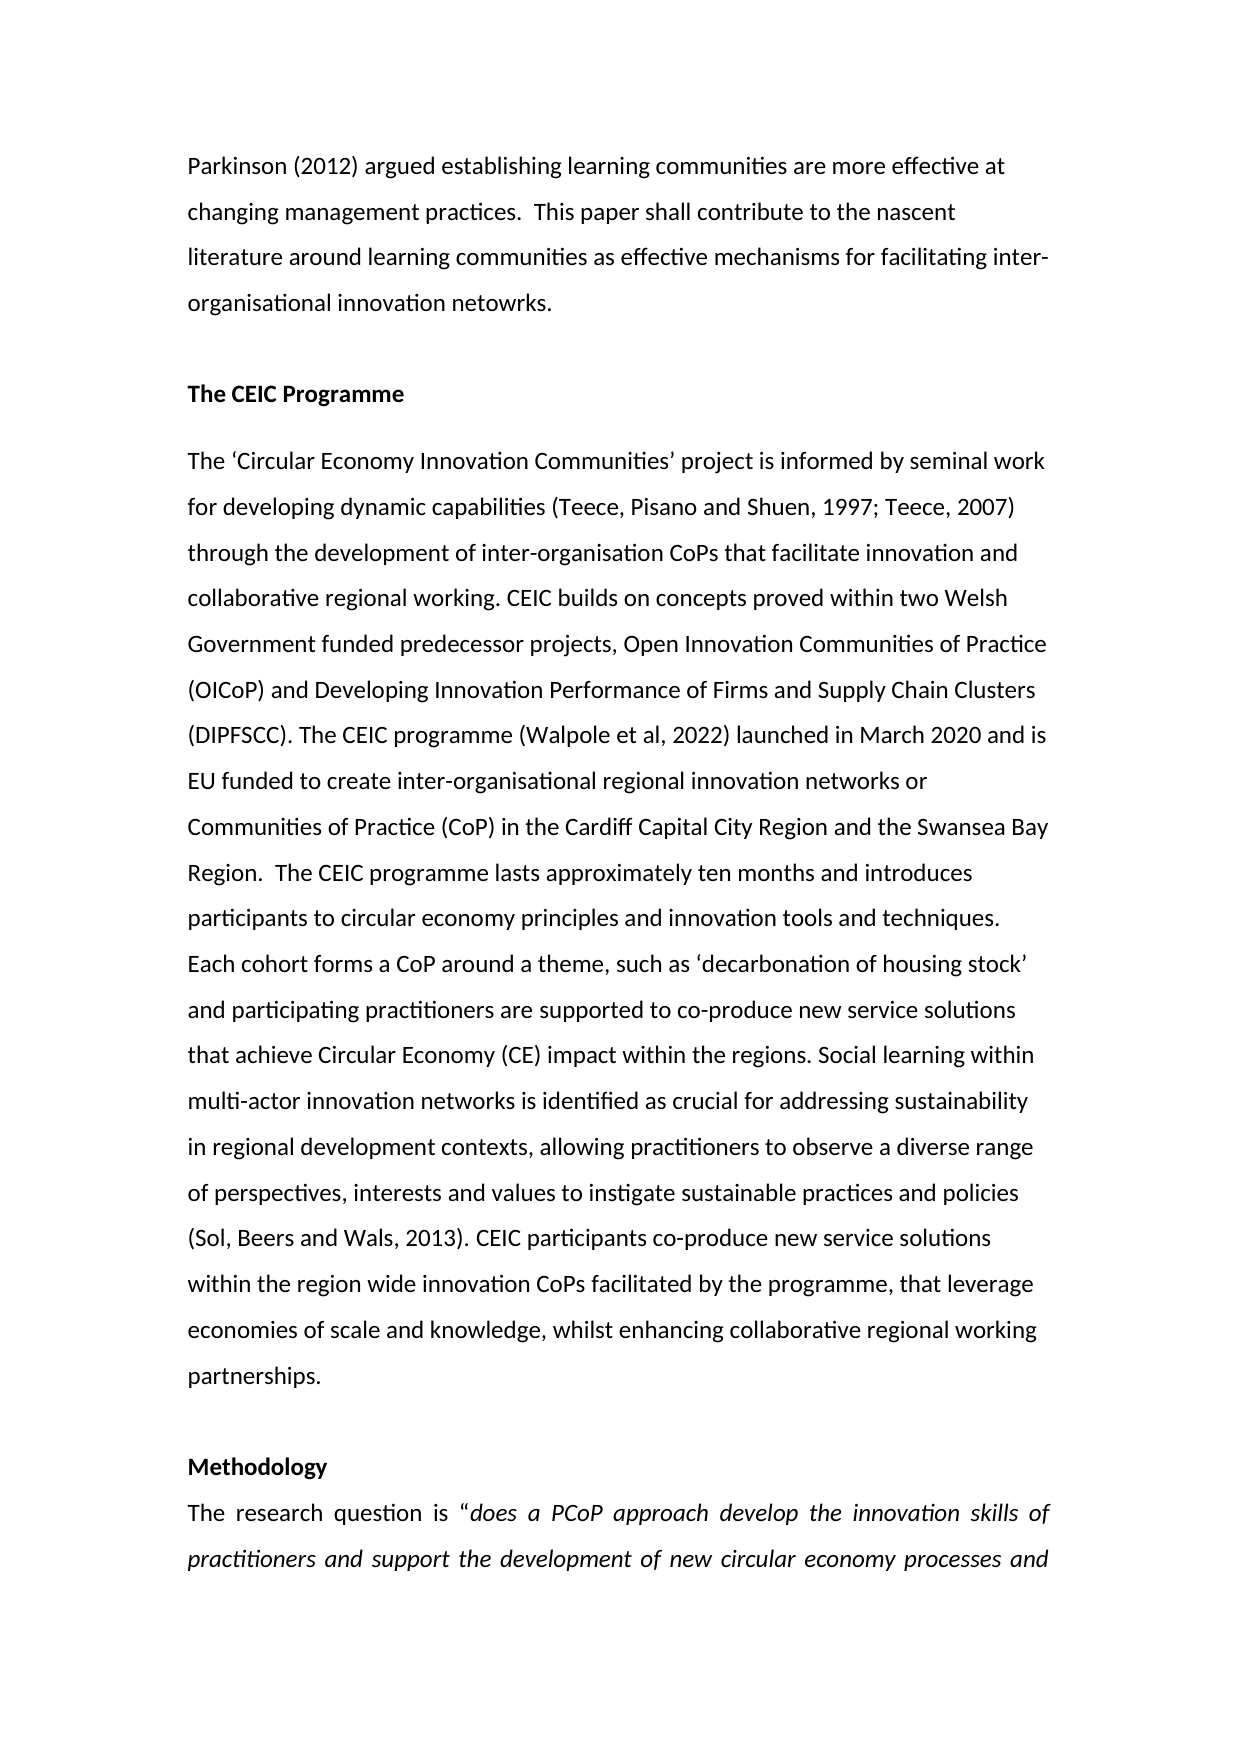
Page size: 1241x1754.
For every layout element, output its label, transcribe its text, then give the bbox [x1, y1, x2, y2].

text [187, 150, 1053, 318]
text The CEIC Programme [187, 379, 1053, 409]
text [187, 1497, 1053, 1573]
text Methodology [187, 1451, 1053, 1482]
text The ‘Circular Economy Innovation Communities’ project is informed by seminal work for developing dynamic capabilities (Teece, Pisano and Shuen, 1997; Teece, 2007) through the development of inter-organisation CoPs that facilitate innovation and collaborative regional working. CEIC builds on concepts proved within two Welsh Government funded predecessor projects, Open Innovation Communities of Practice (OICoP) and Developing Innovation Performance of Firms and Supply Chain Clusters (DIPFSCC). The CEIC programme (Walpole et al, 2022) launched in March 2020 and is EU funded to create inter-organisational regional innovation networks or Communities of Practice (CoP) in the Cardiff Capital City Region and the Swansea Bay Region. The CEIC programme lasts approximately ten months and introduces participants to circular economy principles and innovation tools and techniques. Each cohort forms a CoP around a theme, such as ‘decarbonation of housing stock’ and participating practitioners are supported to co-produce new service solutions that achieve Circular Economy (CE) impact within the regions. Social learning within multi-actor innovation networks is identified as crucial for addressing sustainability in regional development contexts, allowing practitioners to observe a diverse range of perspectives, interests and values to instigate sustainable practices and policies (Sol, Beers and Wals, 2013). CEIC participants co-produce new service solutions within the region wide innovation CoPs facilitated by the programme, that leverage economies of scale and knowledge, whilst enhancing collaborative regional working partnerships. [187, 445, 1053, 1390]
